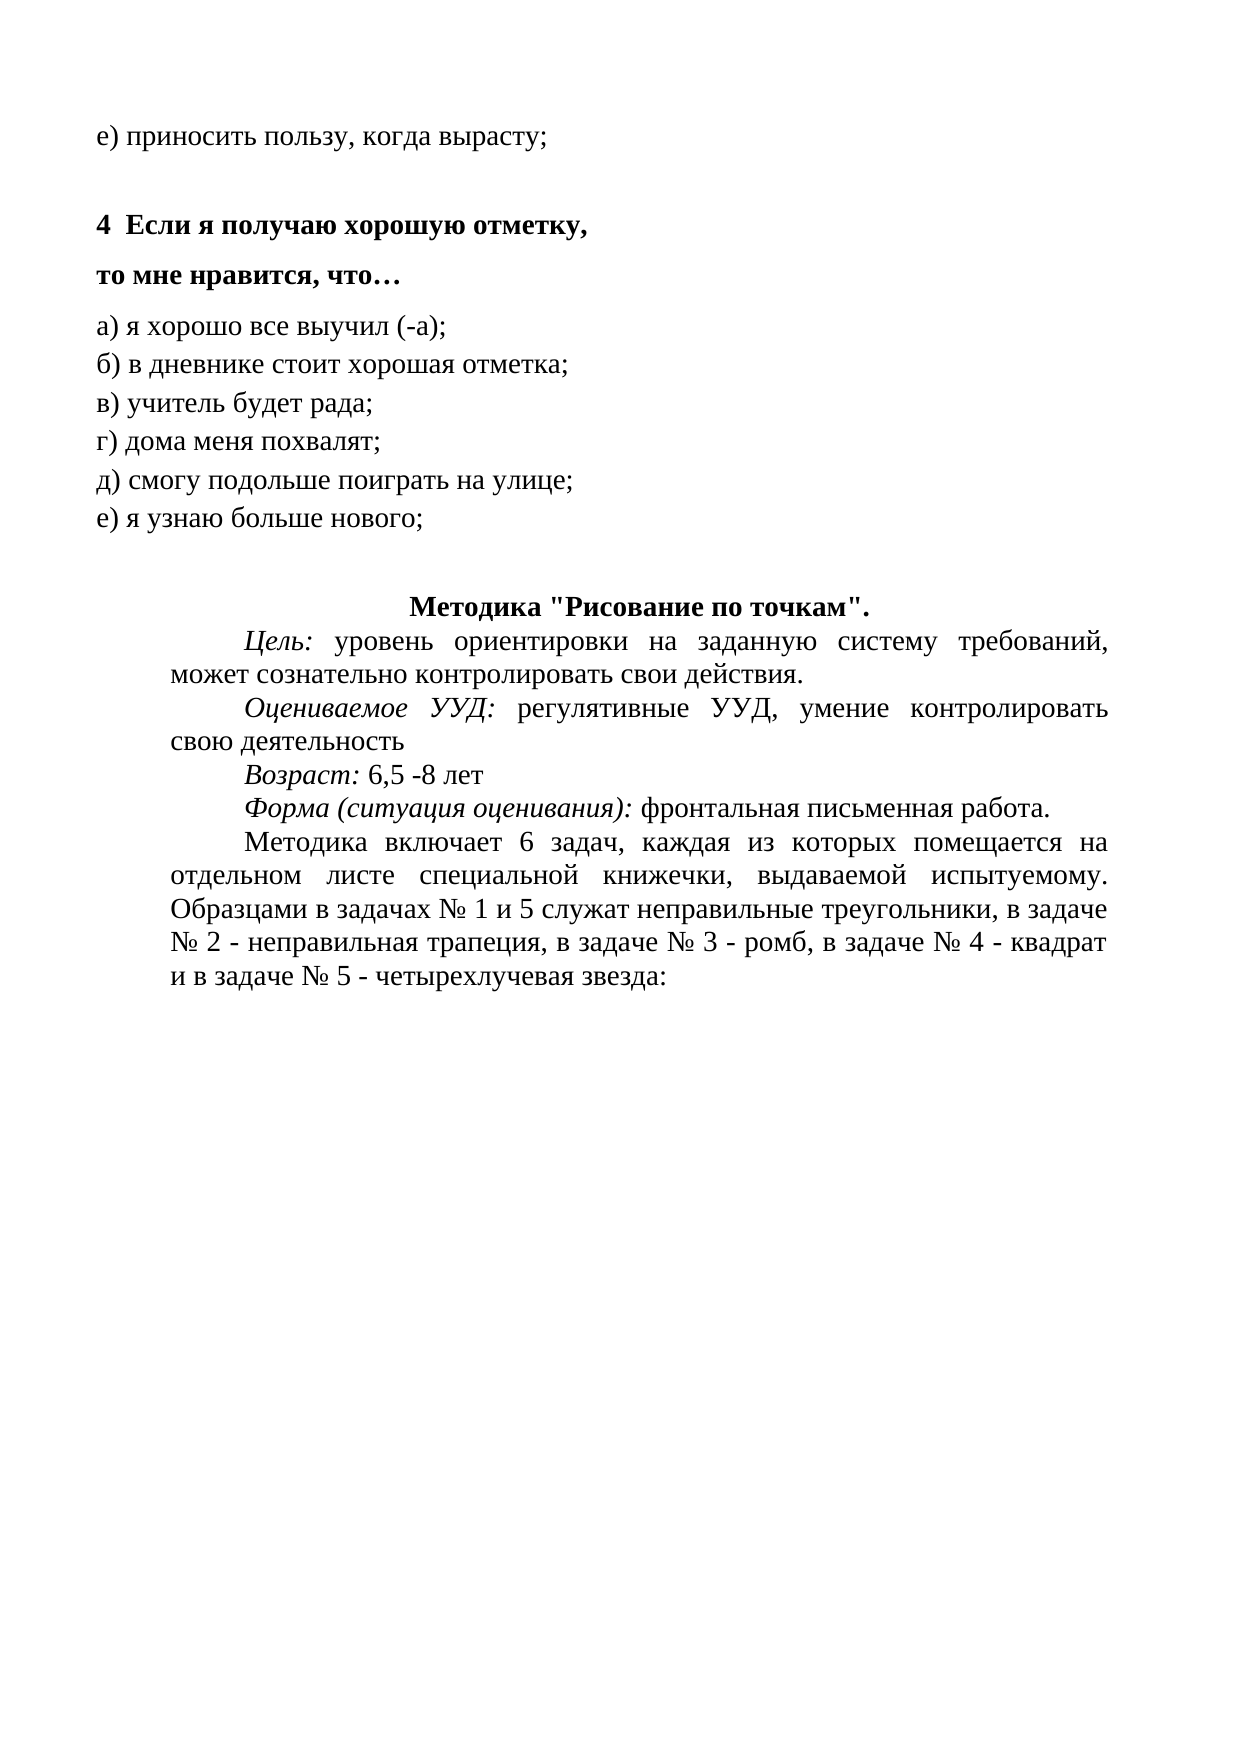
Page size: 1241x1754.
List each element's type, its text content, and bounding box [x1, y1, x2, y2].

text то мне нравится, что… [96, 257, 1109, 291]
text Цель: уровень ориентировки на заданную систему требований, может сознательно контролировать свои действия. [170, 623, 1109, 690]
text Возраст: 6,5 -8 лет [170, 757, 1109, 790]
text в) учитель будет рада; [96, 385, 1109, 418]
text Методика включает 6 задач, каждая из которых помещается на отдельном листе специальной книжечки, выдаваемой испытуемому. Образцами в задачах № 1 и 5 служат неправильные треугольники, в задаче № 2 - неправильная трапеция, в задаче № 3 - ромб, в задаче № 4 - квадрат и в задаче № 5 - четырехлучевая звезда: [170, 824, 1109, 992]
text г) дома меня похвалят; [96, 423, 1109, 457]
text а) я хорошо все выучил (-а); [96, 308, 1109, 341]
text е) приносить пользу, когда вырасту; [96, 118, 1109, 152]
text 4 Если я получаю хорошую отметку, [96, 207, 1109, 241]
text Методика "Рисование по точкам". [96, 589, 1109, 623]
text Форма (ситуация оценивания): фронтальная письменная работа. [170, 790, 1109, 824]
text д) смогу подольше поиграть на улице; [96, 462, 1109, 495]
text е) я узнаю больше нового; [96, 500, 1109, 534]
text Оцениваемое УУД: регулятивные УУД, умение контролировать свою деятельность [170, 690, 1109, 757]
text б) в дневнике стоит хорошая отметка; [96, 346, 1109, 380]
